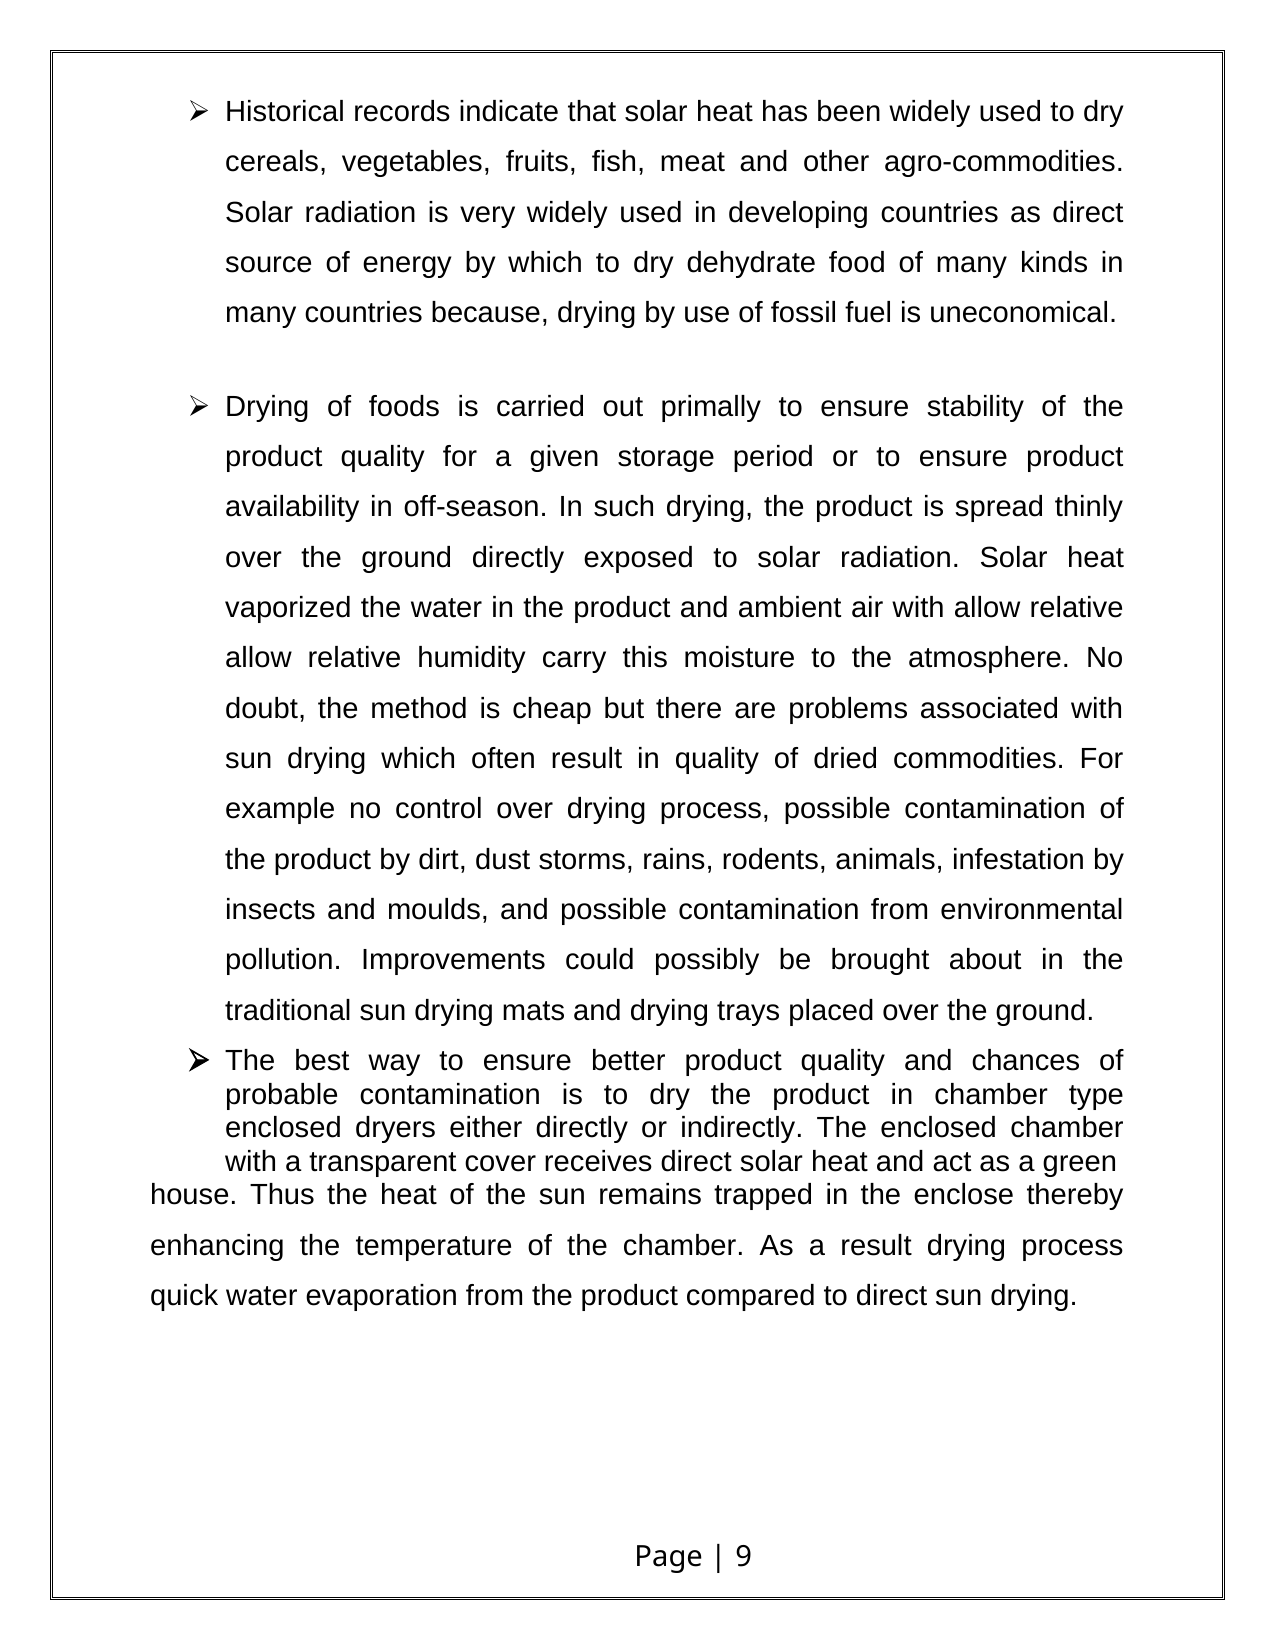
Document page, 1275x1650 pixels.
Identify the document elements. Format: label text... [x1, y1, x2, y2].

list Historical records indicate that solar heat has been widely used to dry cereals, vegetables, fruits, fish, meat and other agro-commodities. Solar radiation is very widely used in developing countries as direct source of energy by which to dry dehydrate food of many kinds in many countries because, drying by use of fossil fuel is uneconomical. [187, 94, 1125, 329]
list Drying of foods is carried out primally to ensure stability of the product quality for a given storage period or to ensure product availability in off-season. In such drying, the product is spread thinly over the ground directly exposed to solar radiation. Solar heat vaporized the water in the product and ambient air with allow relative allow relative humidity carry this moisture to the atmosphere. No doubt, the method is cheap but there are problems associated with sun drying which often result in quality of dried commodities. For example no control over drying process, possible contamination of the product by dirt, dust storms, rains, rodents, animals, infestation by insects and moulds, and possible contamination from environmental pollution. Improvements could possibly be brought about in the traditional sun drying mats and drying trays placed over the ground. [187, 389, 1125, 1026]
text house. Thus the heat of the sun remains trapped in the enclose thereby enhancing the temperature of the chamber. As a result drying process quick water evaporation from the product compared to direct sun drying. [150, 1177, 1125, 1311]
list The best way to ensure better product quality and chances of probable contamination is to dry the product in chamber type enclosed dryers either directly or indirectly. The enclosed chamber with a transparent cover receives direct solar heat and act as a green [187, 1043, 1125, 1177]
